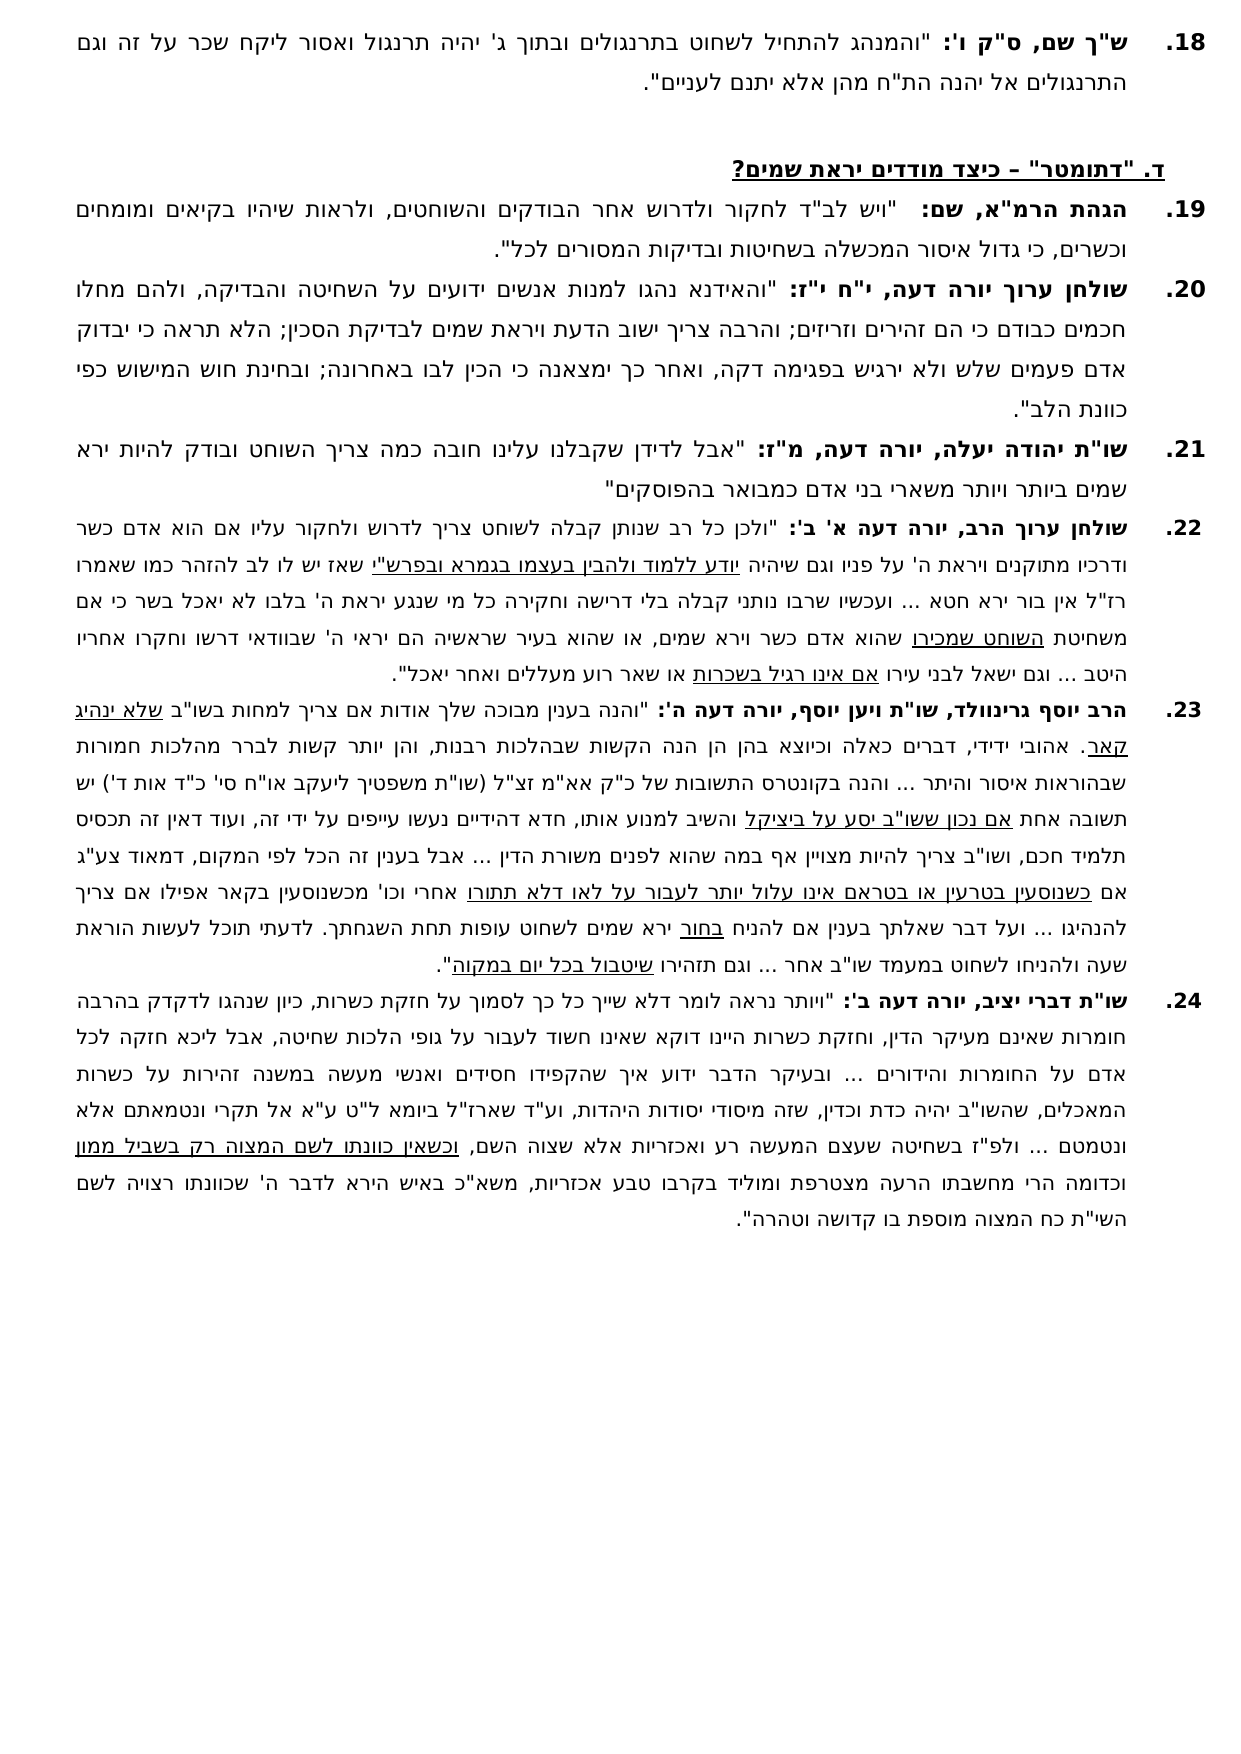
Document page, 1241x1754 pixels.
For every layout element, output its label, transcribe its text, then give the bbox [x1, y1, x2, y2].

text ד. "דתומטר" – כיצד מודדים יראת שמים? [75, 156, 1165, 183]
list הגהת הרמ"א, שם: "ויש לב"ד לחקור ולדרוש אחר הבודקים והשוחטים, ולראות שיהיו בקיאים ומומחים וכשרים, כי גדול איסור המכשלה בשחיטות ובדיקות המסורים לכל". [75, 196, 1165, 263]
list שולחן ערוך הרב, יורה דעה א' ב': "ולכן כל רב שנותן קבלה לשוחט צריך לדרוש ולחקור עליו אם הוא אדם כשר ודרכיו מתוקנים ויראת ה' על פניו וגם שיהיה יודע ללמוד ולהבין בעצמו בגמרא ובפרש"י שאז יש לו לב להזהר כמו שאמרו רז"ל אין בור ירא חטא ... ועכשיו שרבו נותני קבלה בלי דרישה וחקירה כל מי שנגע יראת ה' בלבו לא יאכל בשר כי אם משחיטת השוחט שמכירו שהוא אדם כשר וירא שמים, או שהוא בעיר שראשיה הם יראי ה' שבוודאי דרשו וחקרו אחריו היטב ... וגם ישאל לבני עירו אם אינו רגיל בשכרות או שאר רוע מעללים ואחר יאכל". [75, 516, 1165, 686]
list שו"ת דברי יציב, יורה דעה ב': "ויותר נראה לומר דלא שייך כל כך לסמוך על חזקת כשרות, כיון שנהגו לדקדק בהרבה חומרות שאינם מעיקר הדין, וחזקת כשרות היינו דוקא שאינו חשוד לעבור על גופי הלכות שחיטה, אבל ליכא חזקה לכל אדם על החומרות והידורים ... ובעיקר הדבר ידוע איך שהקפידו חסידים ואנשי מעשה במשנה זהירות על כשרות המאכלים, שהשו"ב יהיה כדת וכדין, שזה מיסודי יסודות היהדות, וע"ד שארז"ל ביומא ל"ט ע"א אל תקרי ונטמאתם אלא ונטמטם ... ולפ"ז בשחיטה שעצם המעשה רע ואכזריות אלא שצוה השם, וכשאין כוונתו לשם המצוה רק בשביל ממון וכדומה הרי מחשבתו הרעה מצטרפת ומוליד בקרבו טבע אכזריות, משא"כ באיש הירא לדבר ה' שכוונתו רצויה לשם השי"ת כח המצוה מוספת בו קדושה וטהרה". [75, 989, 1165, 1231]
list הרב יוסף גרינוולד, שו"ת ויען יוסף, יורה דעה ה': "והנה בענין מבוכה שלך אודות אם צריך למחות בשו"ב שלא ינהיג קאר. אהובי ידידי, דברים כאלה וכיוצא בהן הן הנה הקשות שבהלכות רבנות, והן יותר קשות לברר מהלכות חמורות שבהוראות איסור והיתר ... והנה בקונטרס התשובות של כ"ק אא"מ זצ"ל (שו"ת משפטיך ליעקב או"ח סי' כ"ד אות ד') יש תשובה אחת אם נכון ששו"ב יסע על ביציקל והשיב למנוע אותו, חדא דהידיים נעשו עייפים על ידי זה, ועוד דאין זה תכסיס תלמיד חכם, ושו"ב צריך להיות מצויין אף במה שהוא לפנים משורת הדין ... אבל בענין זה הכל לפי המקום, דמאוד צע"ג אם כשנוסעין בטרעין או בטראם אינו עלול יותר לעבור על לאו דלא תתורו אחרי וכו' מכשנוסעין בקאר אפילו אם צריך להנהיגו ... ועל דבר שאלתך בענין אם להניח בחור ירא שמים לשחוט עופות תחת השגחתך. לדעתי תוכל לעשות הוראת שעה ולהניחו לשחוט במעמד שו"ב אחר ... וגם תזהירו שיטבול בכל יום במקוה". [75, 698, 1165, 977]
list ש"ך שם, ס"ק ו': "והמנהג להתחיל לשחוט בתרנגולים ובתוך ג' יהיה תרנגול ואסור ליקח שכר על זה וגם התרנגולים אל יהנה הת"ח מהן אלא יתנם לעניים". [75, 29, 1165, 96]
list שו"ת יהודה יעלה, יורה דעה, מ"ז: "אבל לדידן שקבלנו עלינו חובה כמה צריך השוחט ובודק להיות ירא שמים ביותר ויותר משארי בני אדם כמבואר בהפוסקים" [75, 436, 1165, 503]
list שולחן ערוך יורה דעה, י"ח י"ז: "והאידנא נהגו למנות אנשים ידועים על השחיטה והבדיקה, ולהם מחלו חכמים כבודם כי הם זהירים וזריזים; והרבה צריך ישוב הדעת ויראת שמים לבדיקת הסכין; הלא תראה כי יבדוק אדם פעמים שלש ולא ירגיש בפגימה דקה, ואחר כך ימצאנה כי הכין לבו באחרונה; ובחינת חוש המישוש כפי כוונת הלב". [75, 276, 1165, 423]
